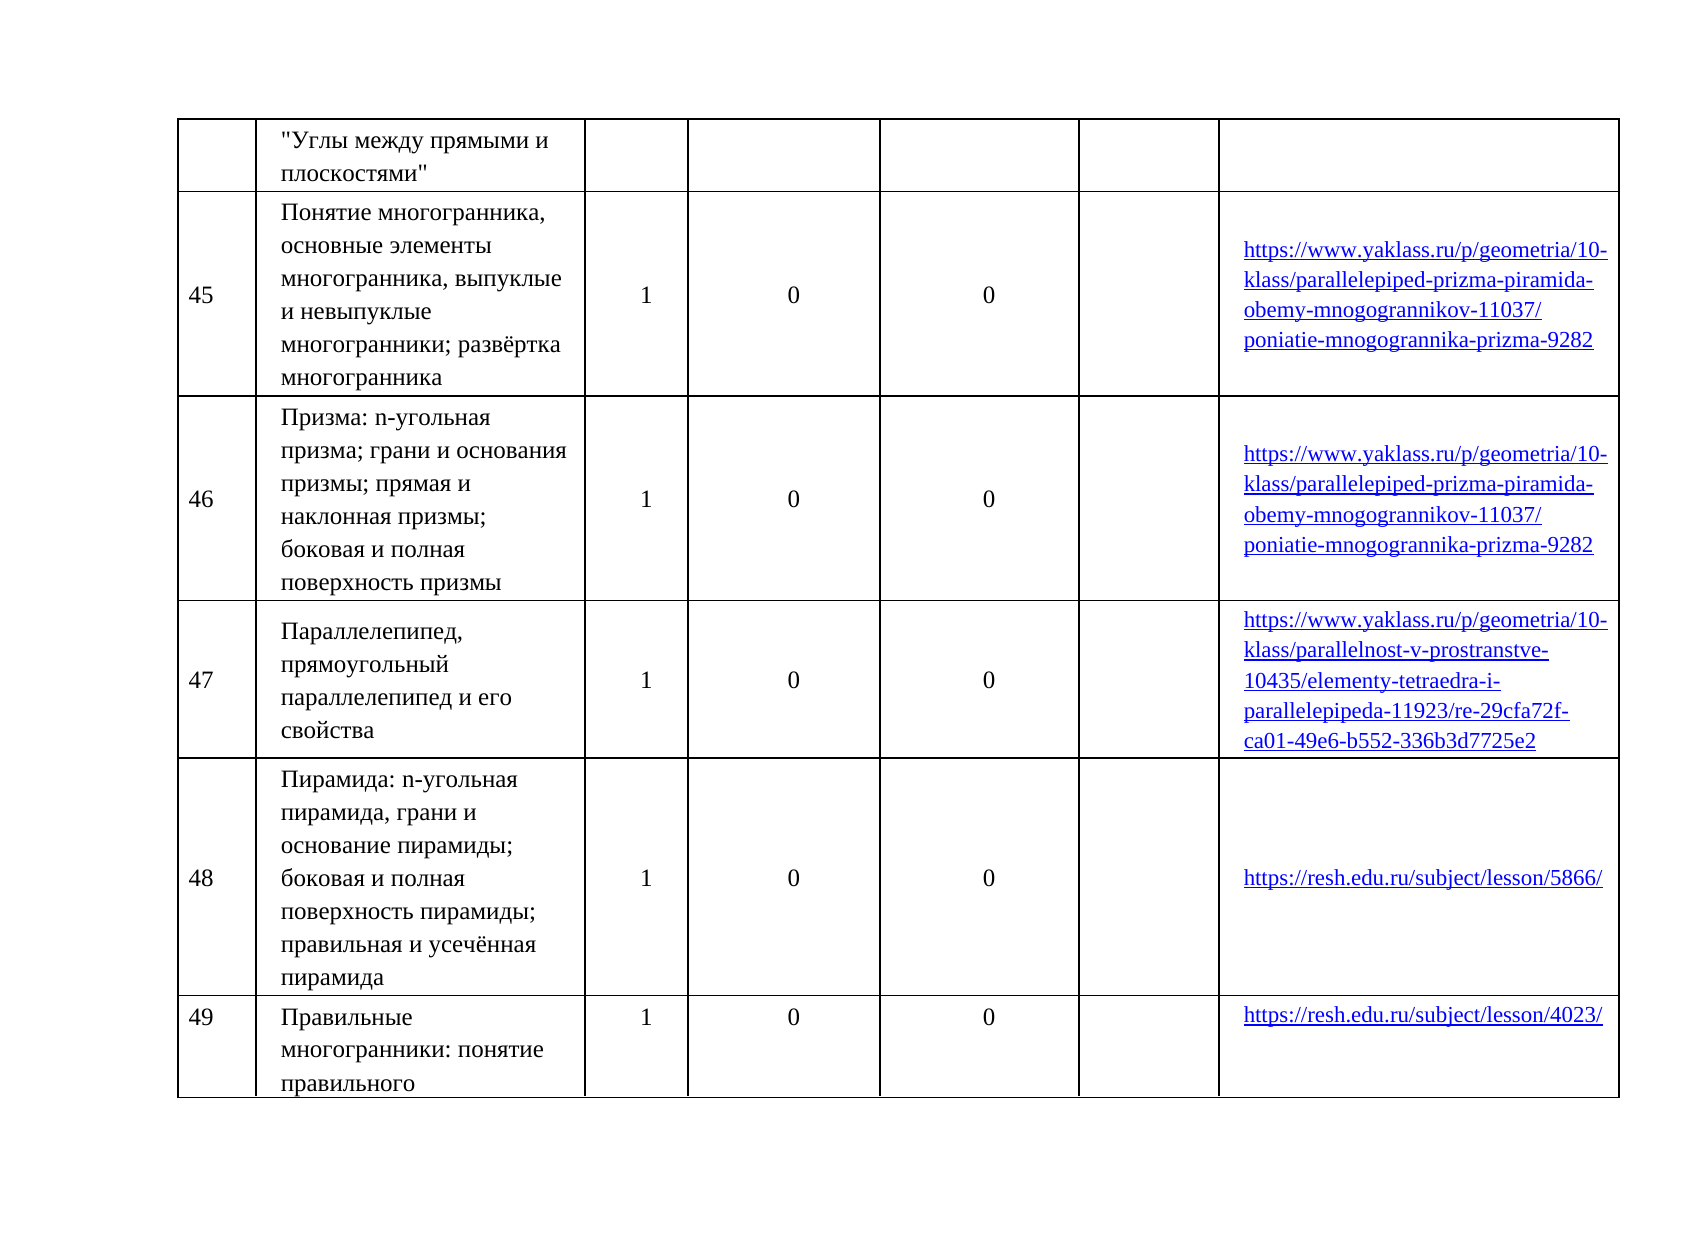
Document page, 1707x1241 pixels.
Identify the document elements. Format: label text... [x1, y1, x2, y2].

table_cell 0 [689, 759, 879, 995]
table_cell 47 [179, 601, 255, 757]
table_cell Понятие многогранника, основные элементы многогранника, выпуклые и невыпуклые многогранники; развёртка многогранника [257, 192, 584, 395]
table_cell 44 [179, 120, 255, 191]
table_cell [257, 996, 584, 1096]
table_cell Пирамида: n-угольная пирамида, грани и основание пирамиды; боковая и полная поверхность пирамиды; правильная и усечённая пирамида [257, 759, 584, 995]
table_cell 0 [689, 601, 879, 757]
table_cell [1080, 601, 1218, 757]
table_cell Призма: n-угольная призма; грани и основания призмы; прямая и наклонная призмы; боковая и полная поверхность призмы [257, 397, 584, 599]
table_cell 0 [689, 397, 879, 599]
table_cell 1 [586, 996, 687, 1096]
table_cell 1 [586, 192, 687, 395]
table_cell 0 [881, 397, 1078, 599]
table_cell 0 [881, 120, 1078, 191]
table_cell https://resh.edu.ru/subject/lesson/5866/ [1220, 759, 1618, 995]
table_cell [1220, 120, 1618, 191]
table_cell [1080, 759, 1218, 995]
table_cell 0 [881, 601, 1078, 757]
table_cell [1080, 397, 1218, 599]
table_cell https://www.yaklass.ru/p/geometria/10-klass/parallelnost-v-prostranstve-10435/elementy-tetraedra-i-parallelepipeda-11923/re-29cfa72f-ca01-49e6-b552-336b3d7725e2 [1220, 601, 1618, 757]
table_cell 49 [179, 996, 255, 1096]
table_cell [257, 120, 584, 191]
table_cell 45 [179, 192, 255, 395]
table_cell 1 [586, 120, 687, 191]
table_cell 48 [179, 759, 255, 995]
table_cell 0 [689, 192, 879, 395]
table_cell 0 [881, 759, 1078, 995]
table_cell 0 [881, 996, 1078, 1096]
table_cell 1 [689, 120, 879, 191]
table_cell 1 [586, 601, 687, 757]
table_cell https://www.yaklass.ru/p/geometria/10-klass/parallelepiped-prizma-piramida-obemy-mnogogrannikov-11037/poniatie-mnogogrannika-prizma-9282 [1220, 397, 1618, 599]
table_cell https://www.yaklass.ru/p/geometria/10-klass/parallelepiped-prizma-piramida-obemy-mnogogrannikov-11037/poniatie-mnogogrannika-prizma-9282 [1220, 192, 1618, 395]
table_cell 1 [586, 759, 687, 995]
table_cell [1080, 996, 1218, 1096]
table_cell 1 [586, 397, 687, 599]
table_cell [1080, 120, 1218, 191]
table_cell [1220, 996, 1618, 1096]
table_cell 0 [689, 996, 879, 1096]
table_cell 0 [881, 192, 1078, 395]
table_cell Параллелепипед, прямоугольный параллелепипед и его свойства [257, 601, 584, 757]
table_cell 46 [179, 397, 255, 599]
table_cell [1080, 192, 1218, 395]
